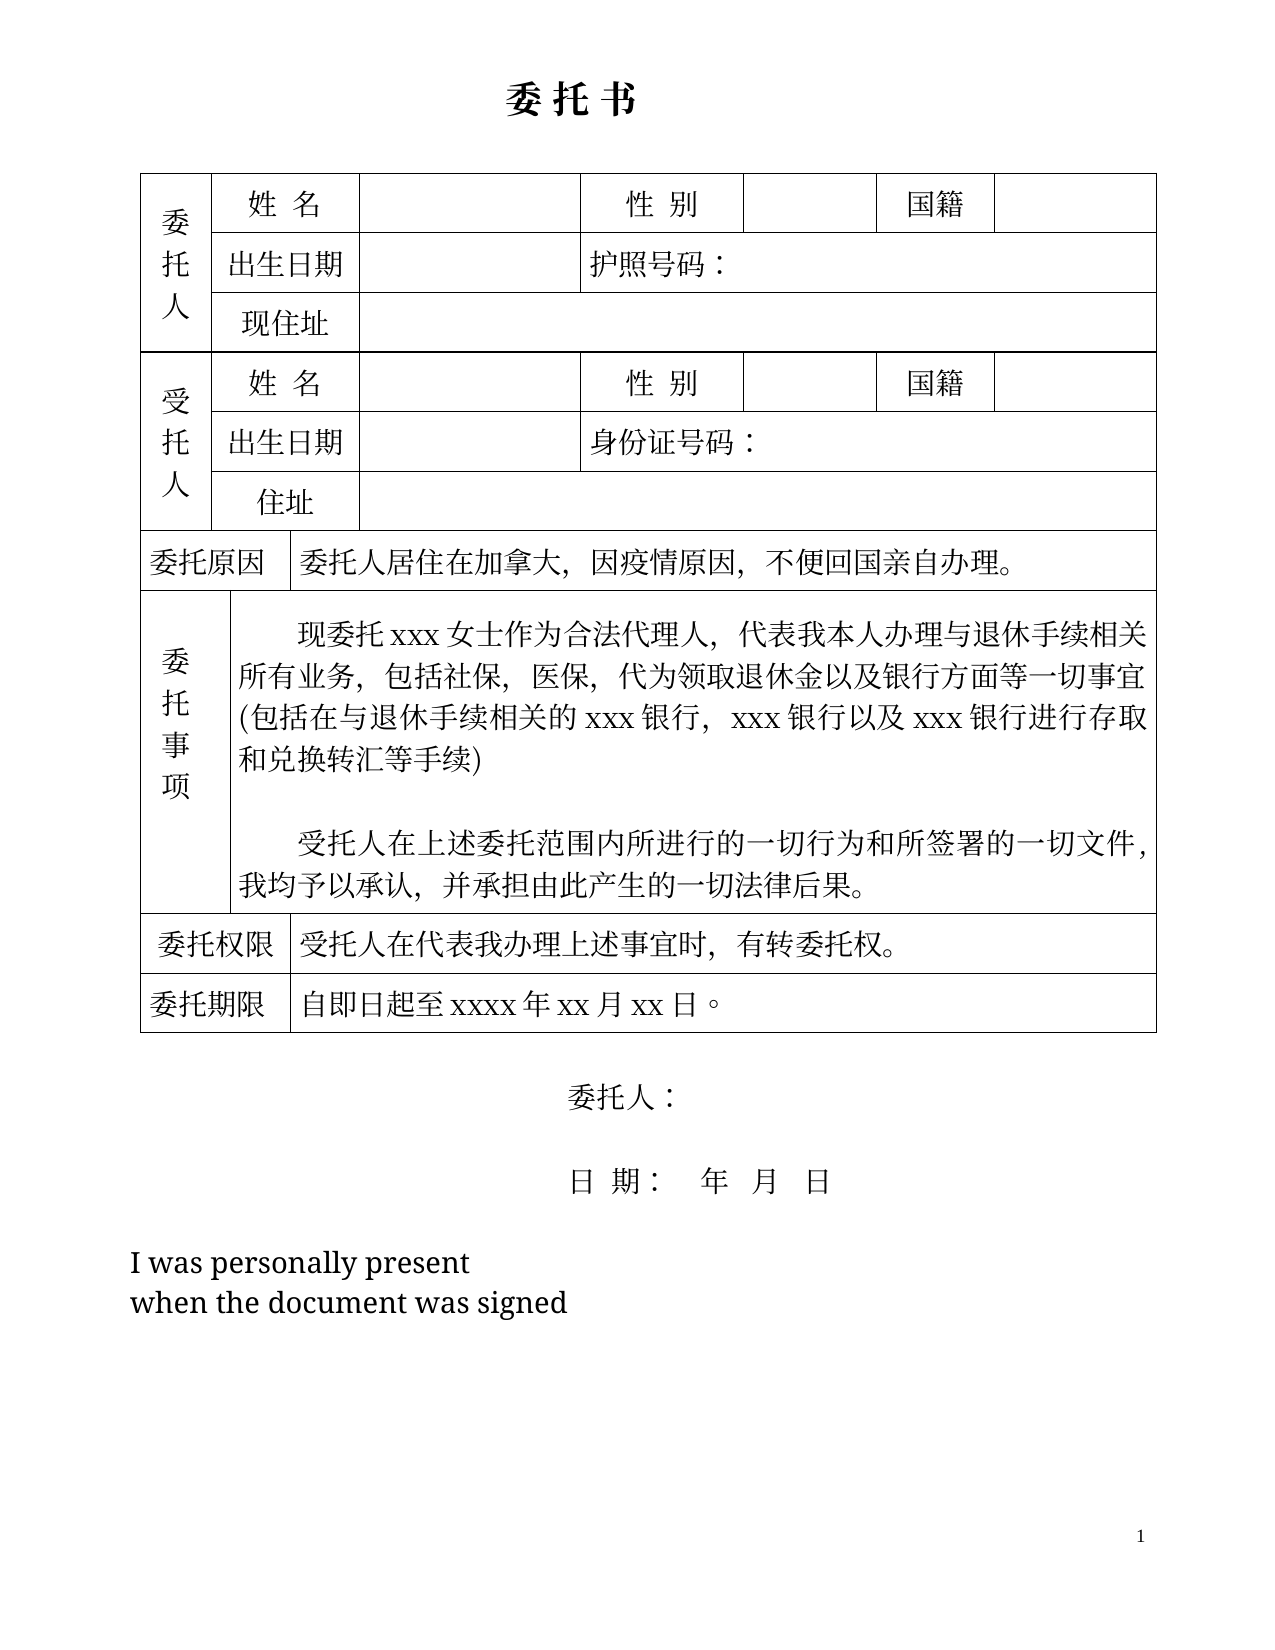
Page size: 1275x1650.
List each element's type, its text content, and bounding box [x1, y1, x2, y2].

table_cell 委 托 事 项 [141, 591, 230, 913]
text when the document was signed [130, 1282, 1145, 1322]
table_cell 出生日期 [212, 412, 359, 471]
table_cell [995, 353, 1156, 411]
table_cell 住址 [212, 472, 359, 530]
table_header 国籍 [877, 174, 994, 232]
table_cell [360, 233, 580, 292]
table_cell 现委托xxx女士作为合法代理人，代表我本人办理与退休手续相关所有业务，包括社保，医保，代为领取退休金以及银行方面等一切事宜(包括在与退休手续相关的xxx银行，xxx银行以及xxx银行进行存取和兑换转汇等手续) 受托人在上述委托范围内所进行的一切行为和所签署的一切文件,我均予以承认，并承担由此产生的一切法律后果。 [231, 591, 1156, 913]
text I was personally present [130, 1242, 1145, 1282]
text 委 托 书 [130, 71, 1145, 125]
table_cell 国籍 [877, 353, 994, 411]
table_cell 性 别 [581, 353, 743, 411]
table_cell [744, 353, 876, 411]
text 日 期： 年 月 日 [130, 1159, 1145, 1201]
table_cell [360, 412, 580, 471]
table_header [360, 174, 580, 232]
table_cell [360, 472, 1156, 530]
table_cell 身份证号码： [581, 412, 1156, 471]
table_header 委托人 [141, 174, 211, 351]
table_cell 现住址 [212, 293, 359, 351]
table_cell 姓 名 [212, 353, 359, 411]
table_cell 受托人在代表我办理上述事宜时，有转委托权。 [291, 914, 1156, 972]
table_cell 护照号码： [581, 233, 1156, 292]
table_header 性 别 [581, 174, 743, 232]
table_cell 受托人 [141, 353, 211, 530]
table_header [995, 174, 1156, 232]
table_header 姓 名 [212, 174, 359, 232]
table_cell 委托原因 [141, 531, 290, 590]
table_cell 自即日起至xxxx年xx月xx日。 [291, 974, 1156, 1032]
table_cell 委托权限 [141, 914, 290, 972]
table_cell [360, 293, 1156, 351]
text 委托人： [130, 1075, 1145, 1117]
table_cell 委托人居住在加拿大，因疫情原因，不便回国亲自办理。 [291, 531, 1156, 590]
table_cell 委托期限 [141, 974, 290, 1032]
table_cell 出生日期 [212, 233, 359, 292]
table_header [744, 174, 876, 232]
table_cell [360, 353, 580, 411]
